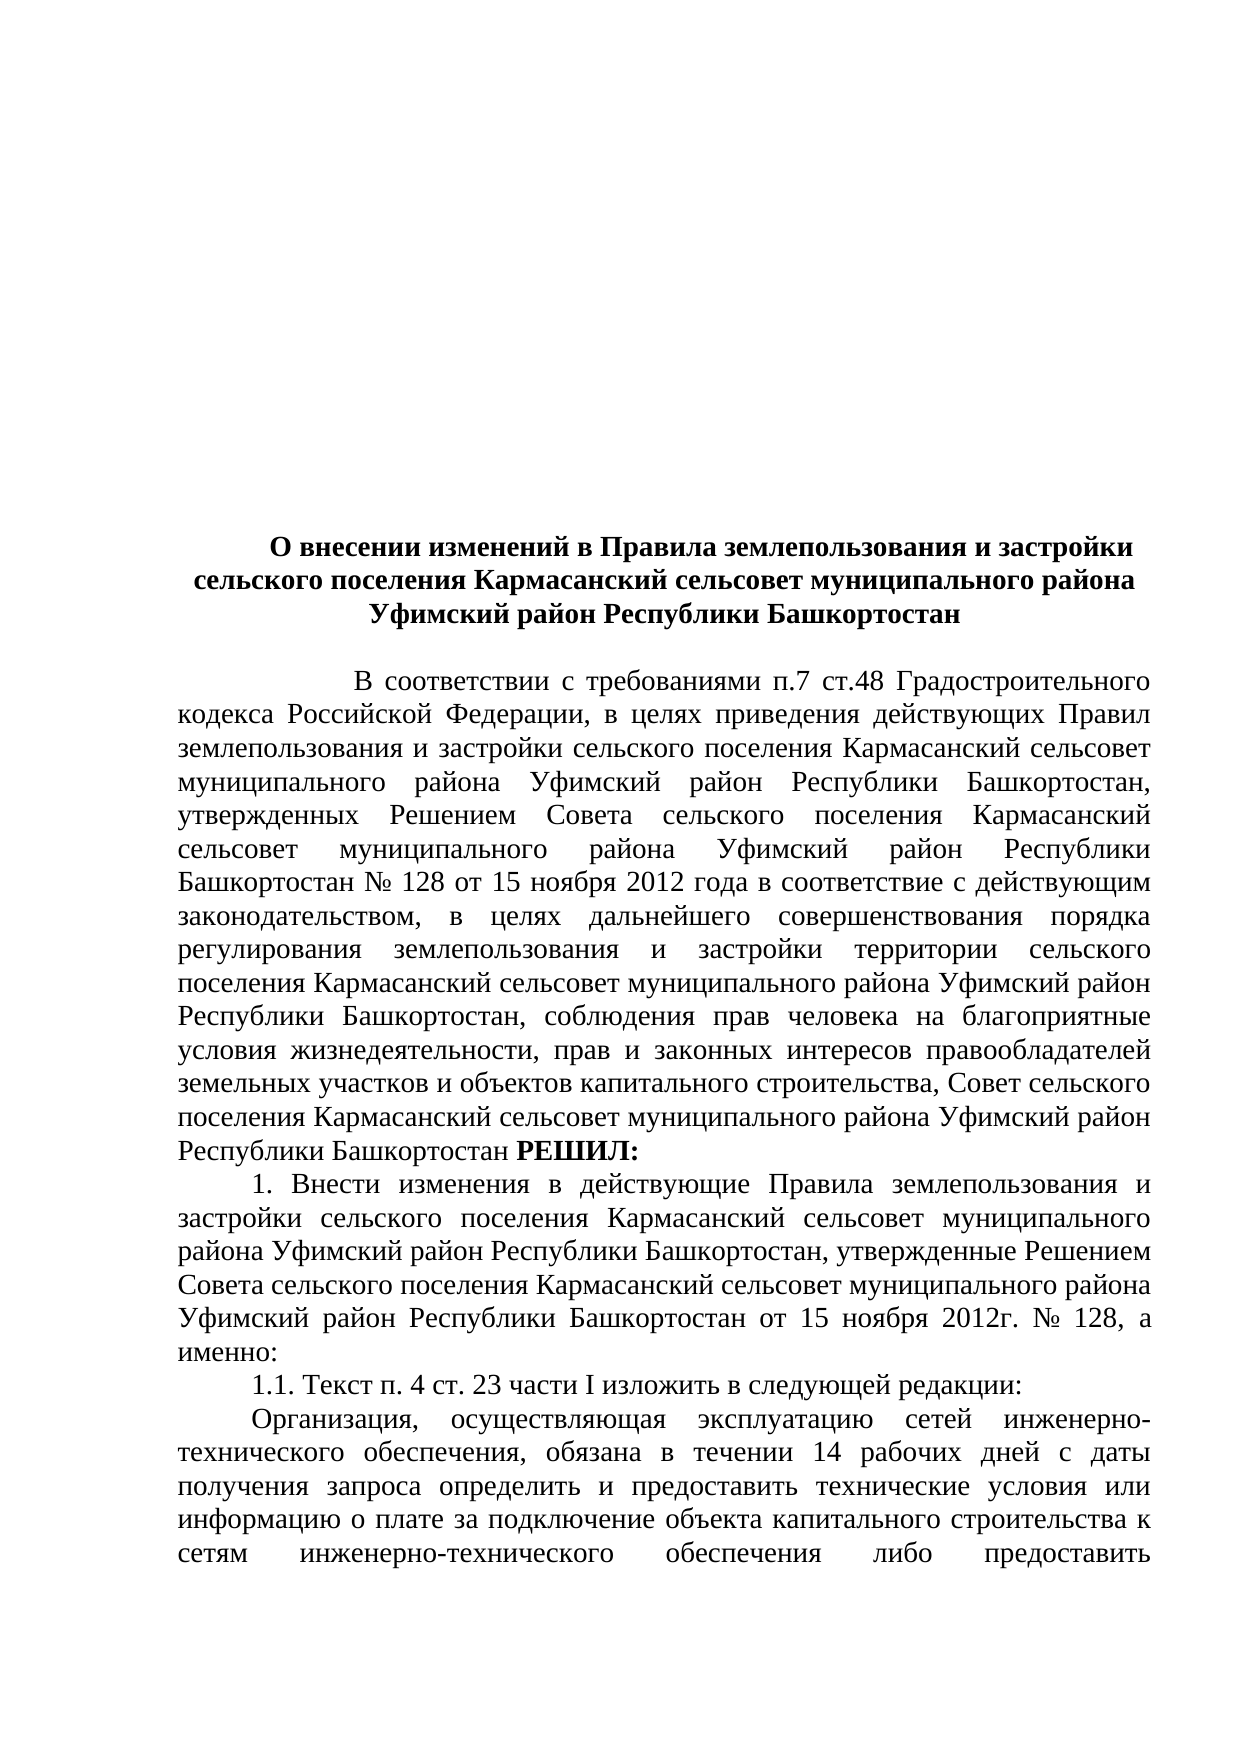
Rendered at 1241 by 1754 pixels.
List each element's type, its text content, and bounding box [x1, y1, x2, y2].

text В соответствии с требованиями п.7 ст.48 Градостроительного кодекса Российской Федерации, в целях приведения действующих Правил землепользования и застройки сельского поселения Кармасанский сельсовет муниципального района Уфимский район Республики Башкортостан, утвержденных Решением Совета сельского поселения Кармасанский сельсовет муниципального района Уфимский район Республики Башкортостан № 128 от 15 ноября 2012 года в соответствие с действующим законодательством, в целях дальнейшего совершенствования порядка регулирования землепользования и застройки территории сельского поселения Кармасанский сельсовет муниципального района Уфимский район Республики Башкортостан, соблюдения прав человека на благоприятные условия жизнедеятельности, прав и законных интересов правообладателей земельных участков и объектов капитального строительства, Совет сельского поселения Кармасанский сельсовет муниципального района Уфимский район Республики Башкортостан РЕШИЛ: [177, 663, 1152, 1166]
text 1. Внести изменения в действующие Правила землепользования и застройки сельского поселения Кармасанский сельсовет муниципального района Уфимский район Республики Башкортостан, утвержденные Решением Совета сельского поселения Кармасанский сельсовет муниципального района Уфимский район Республики Башкортостан от 15 ноября 2012г. № 128, а именно: [177, 1166, 1152, 1367]
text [177, 1401, 1152, 1569]
text 1.1. Текст п. 4 ст. 23 части I изложить в следующей редакции: [177, 1367, 1152, 1401]
text О внесении изменений в Правила землепользования и застройки сельского поселения Кармасанский сельсовет муниципального района Уфимский район Республики Башкортостан [177, 529, 1152, 629]
